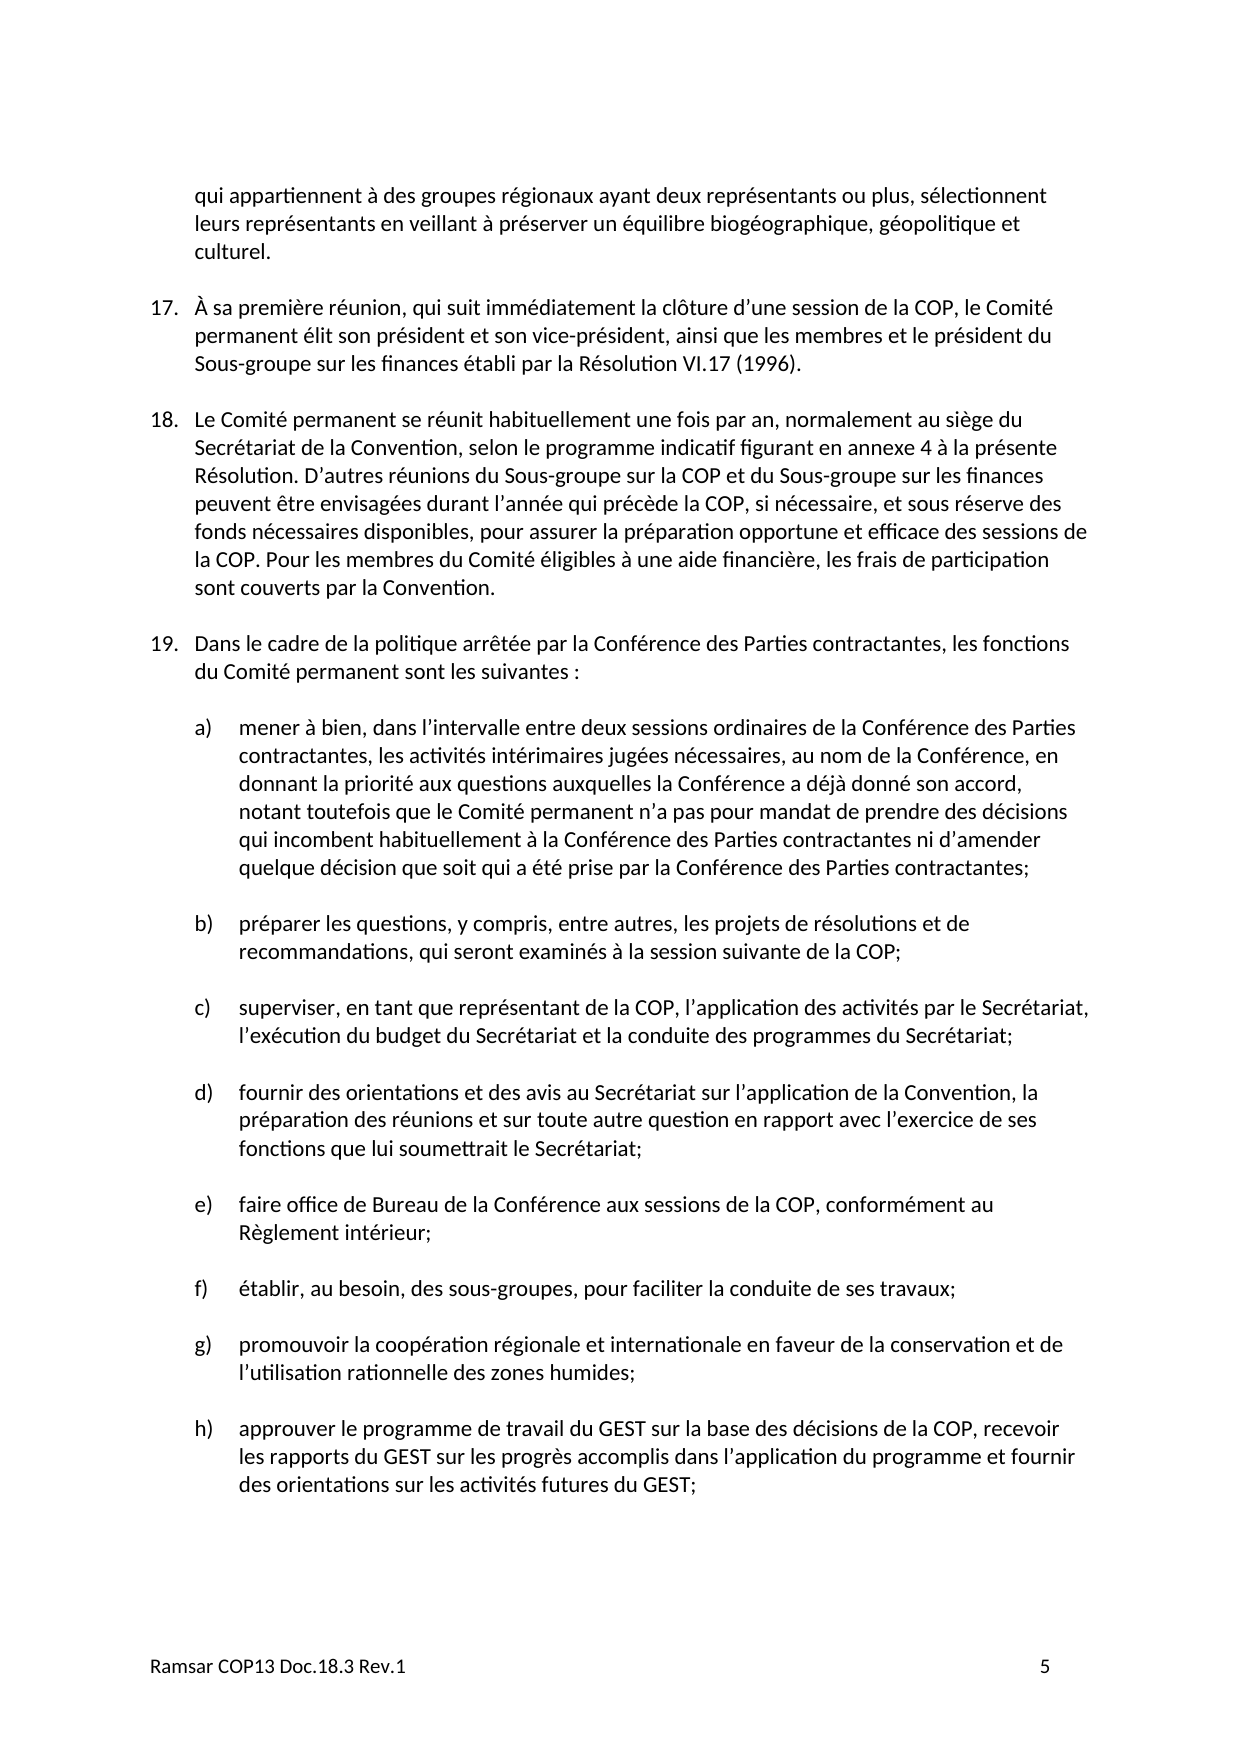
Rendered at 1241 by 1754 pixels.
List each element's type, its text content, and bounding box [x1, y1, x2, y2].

list approuver le programme de travail du GEST sur la base des décisions de la COP, recevoir les rapports du GEST sur les progrès accomplis dans l’application du programme et fournir des orientations sur les activités futures du GEST; [194, 1414, 1090, 1498]
list mener à bien, dans l’intervalle entre deux sessions ordinaires de la Conférence des Parties contractantes, les activités intérimaires jugées nécessaires, au nom de la Conférence, en donnant la priorité aux questions auxquelles la Conférence a déjà donné son accord, notant toutefois que le Comité permanent n’a pas pour mandat de prendre des décisions qui incombent habituellement à la Conférence des Parties contractantes ni d’amender quelque décision que soit qui a été prise par la Conférence des Parties contractantes; [194, 713, 1090, 881]
text 19. Dans le cadre de la politique arrêtée par la Conférence des Parties contractantes, les fonctions du Comité permanent sont les suivantes : [150, 629, 1090, 685]
list faire office de Bureau de la Conférence aux sessions de la COP, conformément au Règlement intérieur; [194, 1190, 1090, 1246]
list préparer les questions, y compris, entre autres, les projets de résolutions et de recommandations, qui seront examinés à la session suivante de la COP; [194, 909, 1090, 966]
text 17. À sa première réunion, qui suit immédiatement la clôture d’une session de la COP, le Comité permanent élit son président et son vice-président, ainsi que les membres et le président du Sous-groupe sur les finances établi par la Résolution VI.17 (1996). [150, 293, 1090, 377]
list établir, au besoin, des sous-groupes, pour faciliter la conduite de ses travaux; [194, 1274, 1090, 1302]
text 18. Le Comité permanent se réunit habituellement une fois par an, normalement au siège du Secrétariat de la Convention, selon le programme indicatif figurant en annexe 4 à la présente Résolution. D’autres réunions du Sous-groupe sur la COP et du Sous-groupe sur les finances peuvent être envisagées durant l’année qui précède la COP, si nécessaire, et sous réserve des fonds nécessaires disponibles, pour assurer la préparation opportune et efficace des sessions de la COP. Pour les membres du Comité éligibles à une aide financière, les frais de participation sont couverts par la Convention. [150, 405, 1090, 601]
list fournir des orientations et des avis au Secrétariat sur l’application de la Convention, la préparation des réunions et sur toute autre question en rapport avec l’exercice de ses fonctions que lui soumettrait le Secrétariat; [194, 1078, 1090, 1162]
list promouvoir la coopération régionale et internationale en faveur de la conservation et de l’utilisation rationnelle des zones humides; [194, 1330, 1090, 1386]
list superviser, en tant que représentant de la COP, l’application des activités par le Secrétariat, l’exécution du budget du Secrétariat et la conduite des programmes du Secrétariat; [194, 993, 1090, 1049]
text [150, 181, 1090, 265]
